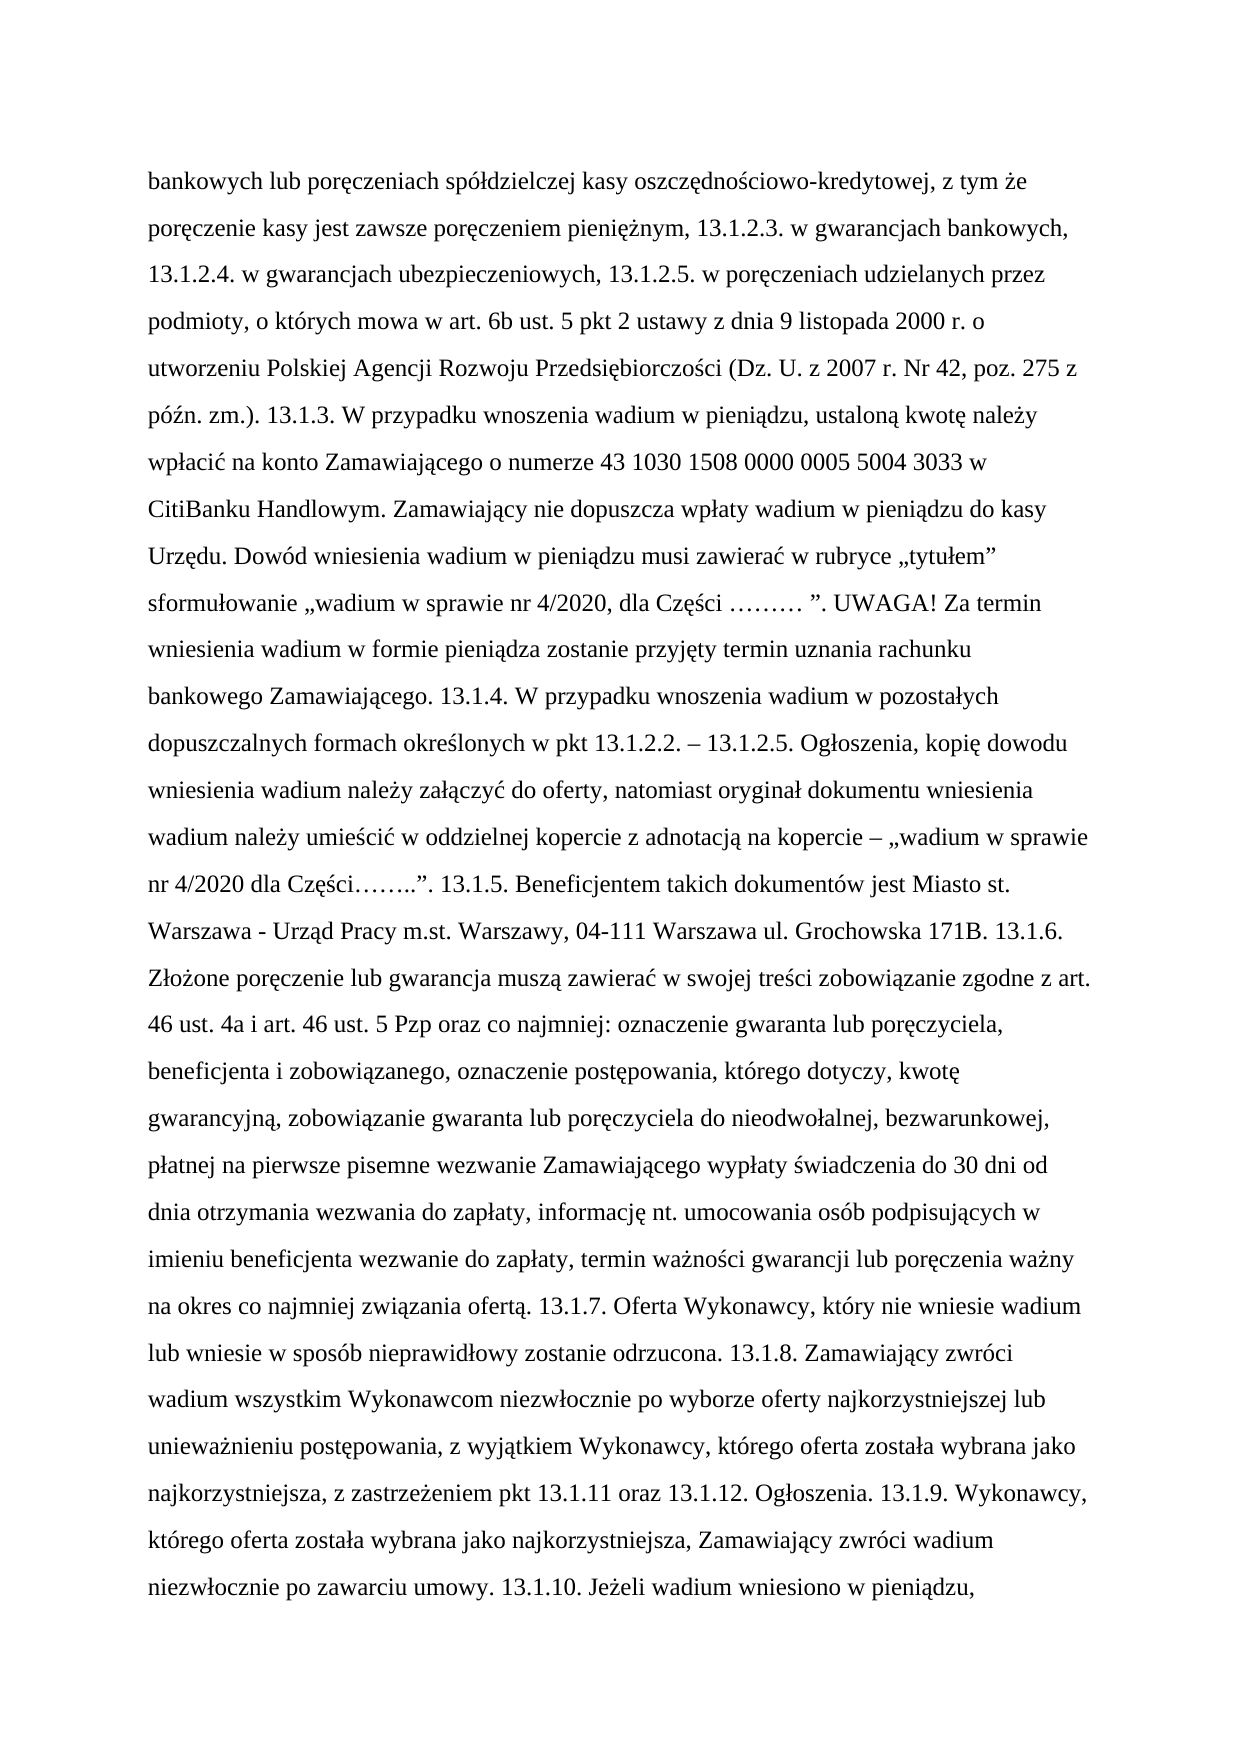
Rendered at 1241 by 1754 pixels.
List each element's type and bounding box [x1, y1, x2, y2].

text [148, 148, 1093, 1601]
